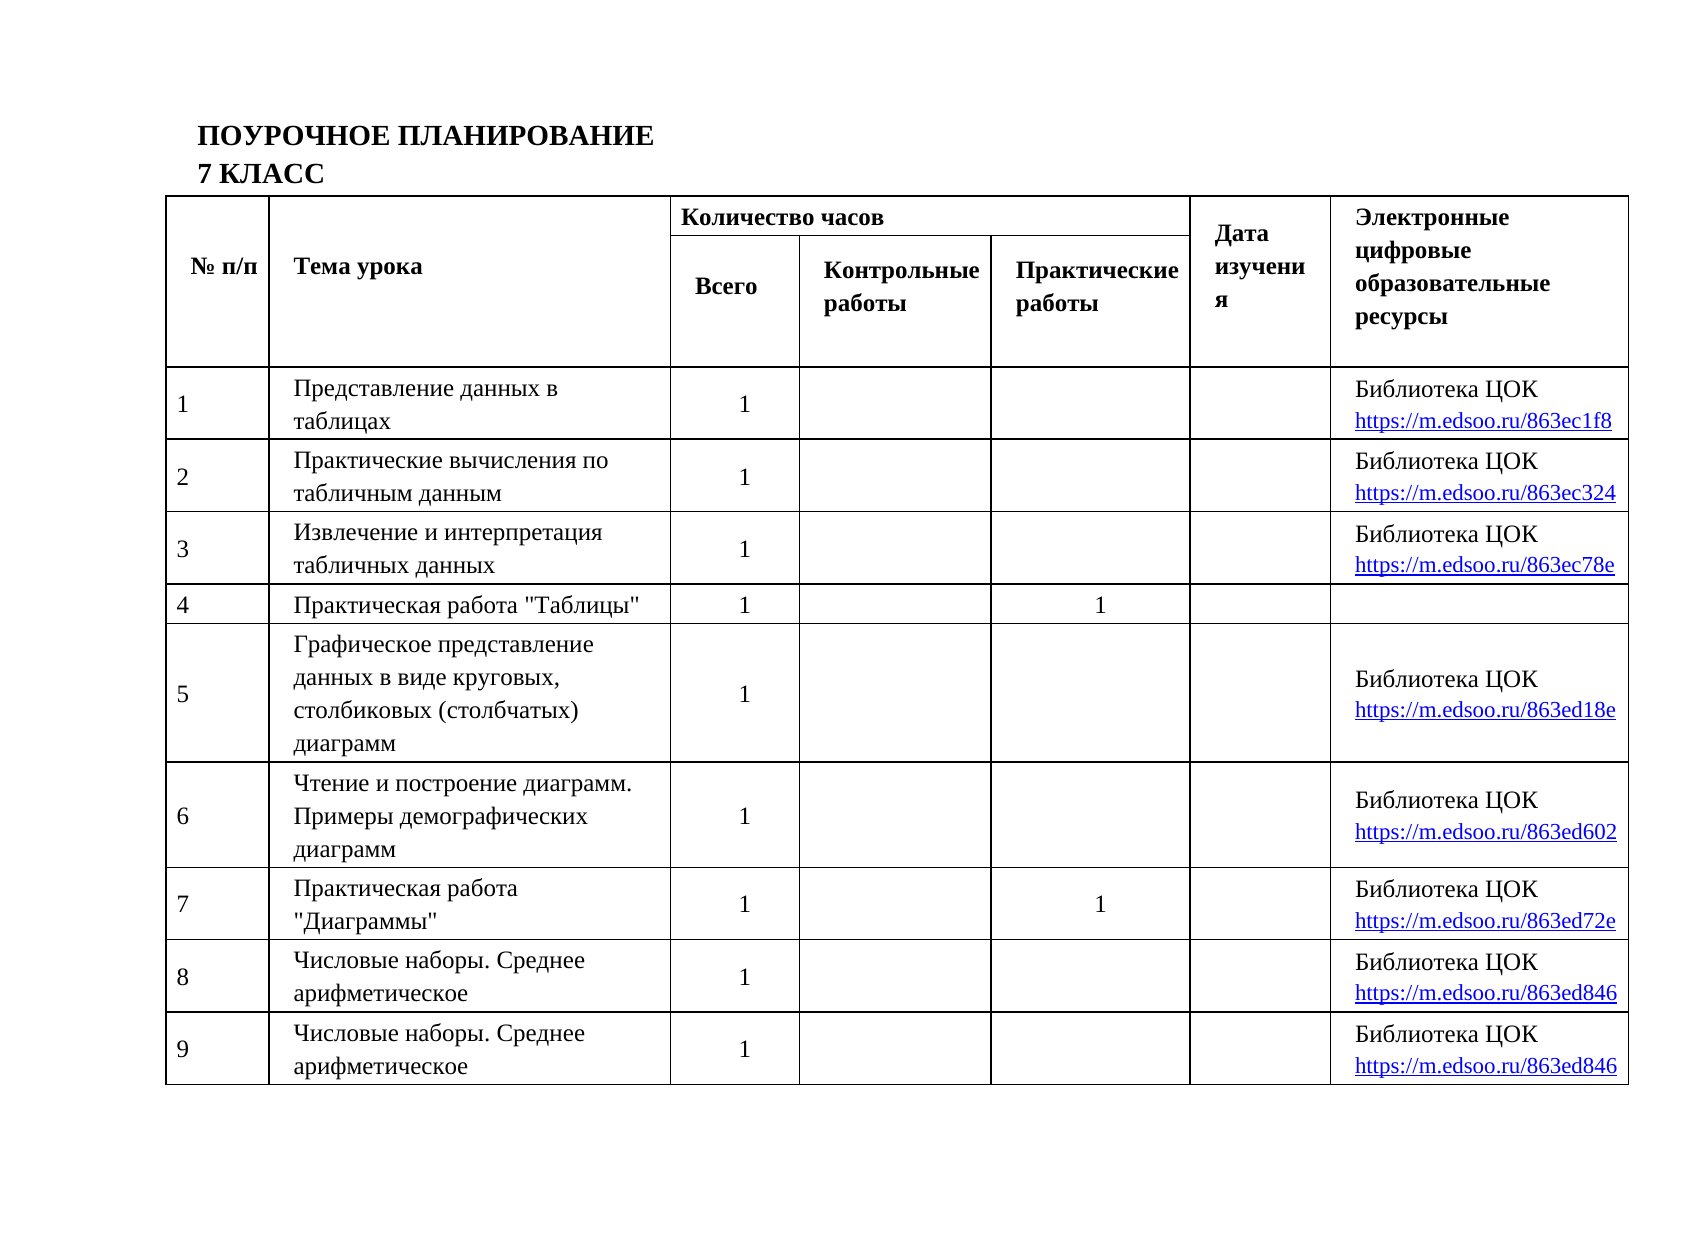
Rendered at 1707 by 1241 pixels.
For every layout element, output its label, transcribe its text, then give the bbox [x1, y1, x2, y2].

text 7 КЛАСС [190, 157, 1618, 190]
table_cell Библиотека ЦОК https://m.edsoo.ru/863ed602 [1331, 763, 1628, 866]
table_cell [800, 585, 990, 622]
table_cell 1 [671, 940, 799, 1011]
table_cell 1 [671, 1013, 799, 1083]
table_cell Практическая работа "Диаграммы" [270, 868, 670, 939]
table_cell Извлечение и интерпретация табличных данных [270, 512, 670, 583]
table_cell 7 [167, 868, 268, 939]
table_cell Контрольные работы [800, 236, 990, 366]
text ПОУРОЧНОЕ ПЛАНИРОВАНИЕ [190, 118, 1618, 152]
table_cell 5 [167, 624, 268, 761]
table_cell Практические работы [992, 236, 1189, 366]
table_cell [992, 512, 1189, 583]
table_cell 4 [167, 585, 268, 622]
table_cell [800, 1013, 990, 1083]
table_cell 1 [167, 368, 268, 438]
table_header Дата изучения [1191, 197, 1330, 366]
table_cell Библиотека ЦОК https://m.edsoo.ru/863ed72e [1331, 868, 1628, 939]
table_cell 1 [671, 624, 799, 761]
table_cell Чтение и построение диаграмм. Примеры демографических диаграмм [270, 763, 670, 866]
table_cell [800, 512, 990, 583]
table_cell Числовые наборы. Среднее арифметическое [270, 940, 670, 1011]
table_cell [1191, 763, 1330, 866]
table_cell 1 [992, 585, 1189, 622]
table_cell [1191, 624, 1330, 761]
table_cell [1191, 1013, 1330, 1083]
table_cell Графическое представление данных в виде круговых, столбиковых (столбчатых) диаграмм [270, 624, 670, 761]
table_cell [1191, 512, 1330, 583]
table_cell Библиотека ЦОК https://m.edsoo.ru/863ec78e [1331, 512, 1628, 583]
table_cell 3 [167, 512, 268, 583]
table_cell 8 [167, 940, 268, 1011]
table_cell Библиотека ЦОК https://m.edsoo.ru/863ed846 [1331, 1013, 1628, 1083]
table_cell Библиотека ЦОК https://m.edsoo.ru/863ec324 [1331, 440, 1628, 511]
table_cell Библиотека ЦОК https://m.edsoo.ru/863ed18e [1331, 624, 1628, 761]
table_cell Числовые наборы. Среднее арифметическое [270, 1013, 670, 1083]
table_header Электронные цифровые образовательные ресурсы [1331, 197, 1628, 366]
table_cell [992, 624, 1189, 761]
table_cell [1191, 868, 1330, 939]
table_cell [1191, 940, 1330, 1011]
table_cell Библиотека ЦОК https://m.edsoo.ru/863ed846 [1331, 940, 1628, 1011]
table_cell [992, 763, 1189, 866]
table_cell [800, 763, 990, 866]
table_header Тема урока [270, 197, 670, 366]
table_cell 1 [671, 512, 799, 583]
table_cell [992, 1013, 1189, 1083]
table_cell [800, 940, 990, 1011]
table_cell [800, 440, 990, 511]
table_cell 9 [167, 1013, 268, 1083]
table_cell 1 [992, 868, 1189, 939]
table_cell 1 [671, 868, 799, 939]
table_cell 1 [671, 368, 799, 438]
table_cell [800, 868, 990, 939]
table_cell Практические вычисления по табличным данным [270, 440, 670, 511]
table_cell [1191, 440, 1330, 511]
table_cell Всего [671, 236, 799, 366]
table_cell 6 [167, 763, 268, 866]
table_cell [800, 624, 990, 761]
table_cell [992, 368, 1189, 438]
table_cell 1 [671, 585, 799, 622]
table_header № п/п [167, 197, 268, 366]
table_cell [1191, 368, 1330, 438]
table_cell 1 [671, 440, 799, 511]
table_cell Представление данных в таблицах [270, 368, 670, 438]
table_cell [1191, 585, 1330, 622]
table_cell Библиотека ЦОК https://m.edsoo.ru/863ec1f8 [1331, 368, 1628, 438]
table_cell [800, 368, 990, 438]
table_cell [992, 440, 1189, 511]
table_cell [1331, 585, 1628, 622]
table_cell Практическая работа "Таблицы" [270, 585, 670, 622]
table_header Количество часов [671, 197, 1189, 234]
table_cell 1 [671, 763, 799, 866]
table_cell 2 [167, 440, 268, 511]
table_cell [992, 940, 1189, 1011]
